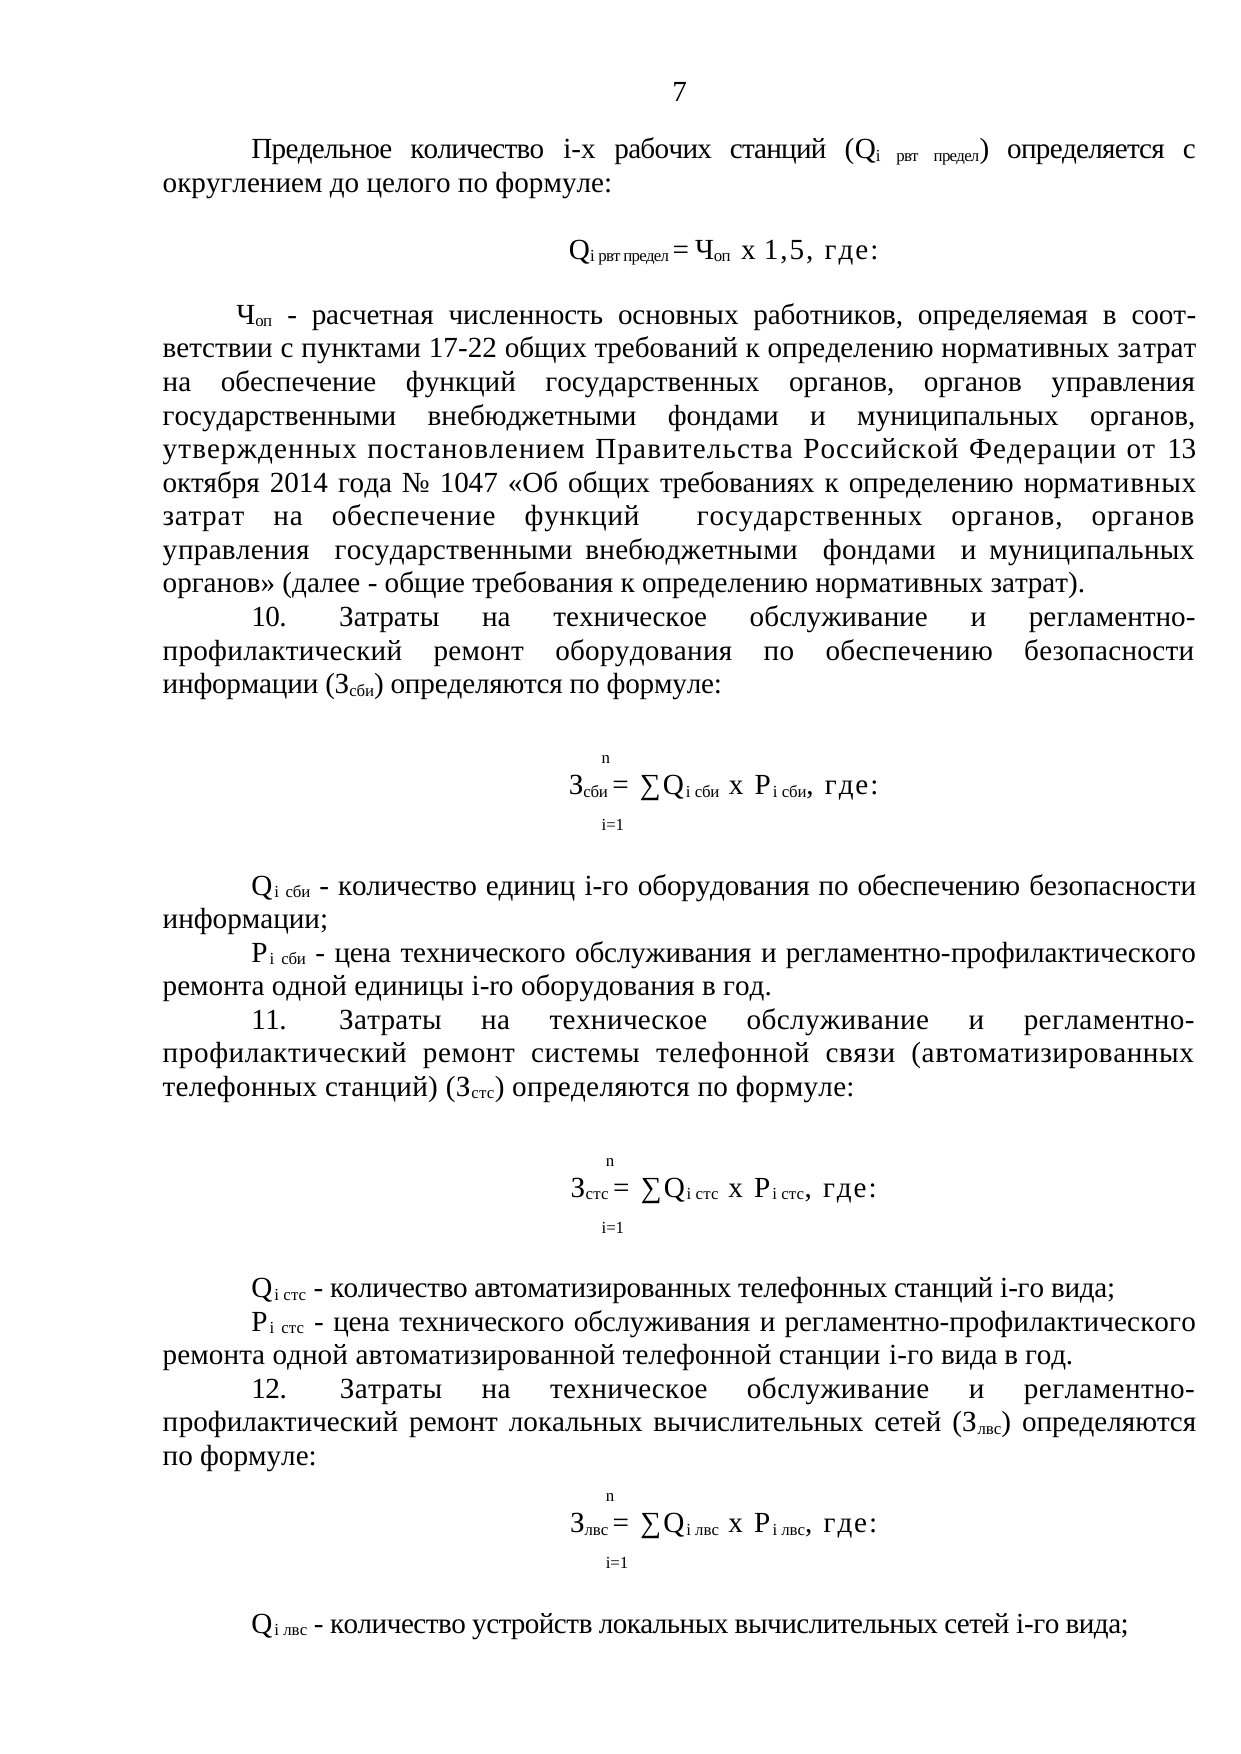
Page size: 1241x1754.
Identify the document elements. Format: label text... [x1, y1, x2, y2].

text i=1 [162, 801, 1196, 834]
text Qi рвт предел = Чоп x 1,5, где: [162, 232, 1196, 266]
text Qi стс - количество автоматизированных телефонных станций i-гo вида; [162, 1270, 1196, 1304]
text Чоп - расчетная численность основных работников, определяемая в соответствии с пунктами 17-22 общих требований к определению нормативных затрат на обеспечение функций государственных органов, органов управления государственными внебюджетными фондами и муниципальных органов, утвержденных постановлением Правительства Российской Федерации от 13 октября 2014 года № 1047 «Об общих требованиях к определению нормативных затрат на обеспечение функций государственных органов, органов управления государственными внебюджетными фондами и муниципальных органов» (далее - общие требования к определению нормативных затрат). [162, 298, 1196, 599]
text Pi стс - цена технического обслуживания и регламентно-профилактического ремонта одной автоматизированной телефонной станции i-го вида в год. [162, 1304, 1196, 1371]
text Qi лвс - количество устройств локальных вычислительных сетей i-го вида; [162, 1606, 1196, 1639]
text n [162, 1472, 1196, 1505]
text Qi сби - количество единиц i-гo оборудования по обеспечению безопасности информации; [162, 868, 1196, 935]
text n [162, 734, 1196, 767]
text Зстс = ∑Qi стс x Pi стс, где: [162, 1170, 1196, 1203]
text Предельное количество i-x рабочих станций (Qi рвт предел) определяется с округлением до целого по формуле: [162, 131, 1196, 198]
text 10. Затраты на техническое обслуживание и регламентно-профилактический ремонт оборудования по обеспечению безопасности информации (Зсби) определяются по формуле: [162, 599, 1196, 700]
text i=1 [162, 1203, 1196, 1237]
text Pi сби - цена технического обслуживания и регламентно-профилактического ремонта одной единицы i-ro оборудования в год. [162, 935, 1196, 1002]
text i=1 [162, 1539, 1196, 1572]
text n [162, 1136, 1196, 1170]
text 12. Затраты на техническое обслуживание и регламентно-профилактический ремонт локальных вычислительных сетей (Злвс) определяются по формуле: [162, 1371, 1196, 1472]
text Зсби = ∑Qi сби x Pi сби, где: [162, 767, 1196, 801]
text 11. Затраты на техническое обслуживание и регламентно-профилактический ремонт системы телефонной связи (автоматизированных телефонных станций) (Зстс) определяются по формуле: [162, 1002, 1196, 1103]
text Злвс = ∑Qi лвс x Pi лвс, где: [162, 1505, 1196, 1539]
